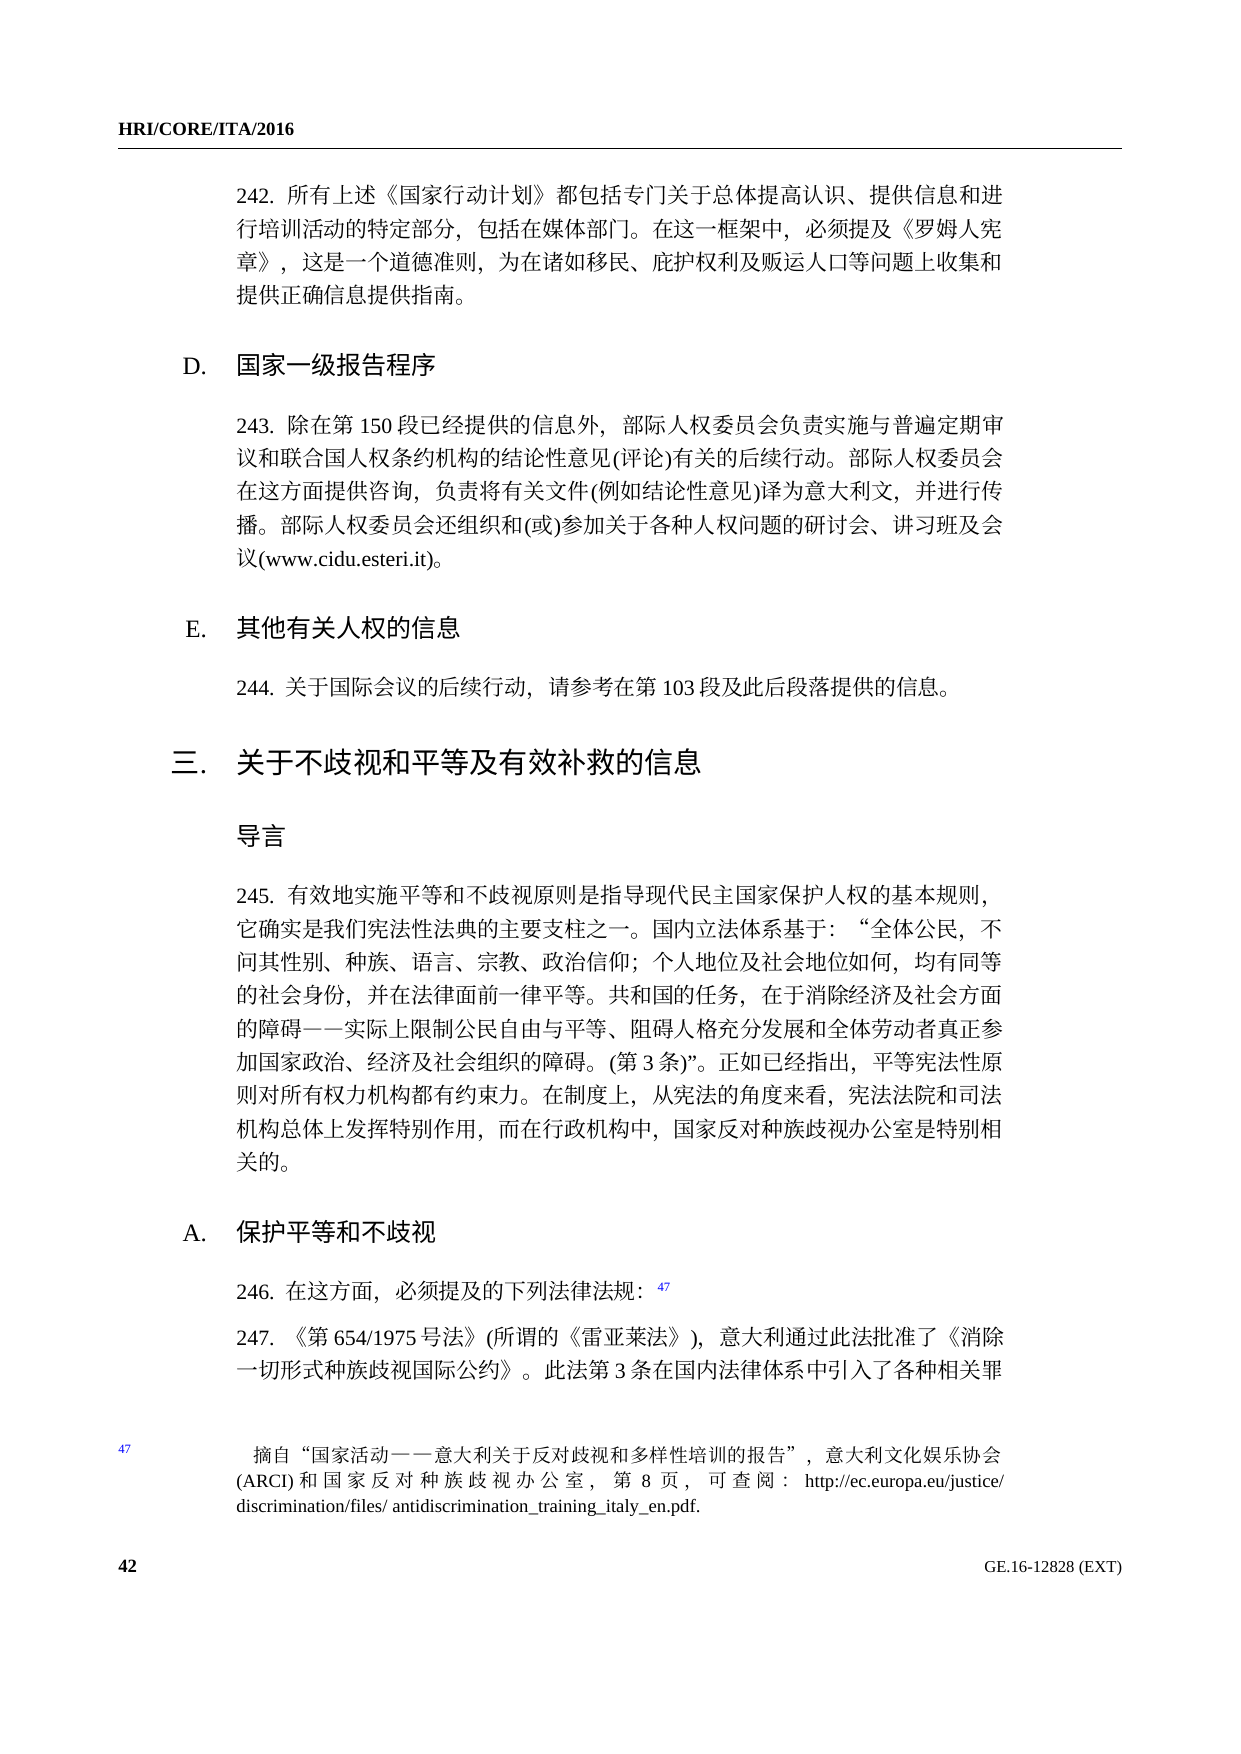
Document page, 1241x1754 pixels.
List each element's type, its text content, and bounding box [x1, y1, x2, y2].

text 242. 所有上述《国家行动计划》都包括专门关于总体提高认识、提供信息和进行培训活动的特定部分，包括在媒体部门。在这一框架中，必须提及《罗姆人宪章》，这是一个道德准则，为在诸如移民、庇护权利及贩运人口等问题上收集和提供正确信息提供指南。 [236, 177, 1004, 311]
text 246. 在这方面，必须提及的下列法律法规： [236, 1273, 1004, 1306]
text 244. 关于国际会议的后续行动，请参考在第103段及此后段落提供的信息。 [236, 669, 1004, 702]
text A. 保护平等和不歧视 [118, 1215, 1004, 1248]
text 导言 [118, 819, 1004, 852]
text 三. 关于不歧视和平等及有效补救的信息 [118, 740, 1004, 781]
text 245. 有效地实施平等和不歧视原则是指导现代民主国家保护人权的基本规则，它确实是我们宪法性法典的主要支柱之一。国内立法体系基于：“全体公民，不问其性别、种族、语言、宗教、政治信仰；个人地位及社会地位如何，均有同等的社会身份，并在法律面前一律平等。共和国的任务，在于消除经济及社会方面的障碍――实际上限制公民自由与平等、阻碍人格充分发展和全体劳动者真正参加国家政治、经济及社会组织的障碍。(第3条)”。正如已经指出，平等宪法性原则对所有权力机构都有约束力。在制度上，从宪法的角度来看，宪法法院和司法机构总体上发挥特别作用，而在行政机构中，国家反对种族歧视办公室是特别相关的。 [236, 877, 1004, 1177]
text E. 其他有关人权的信息 [118, 611, 1004, 644]
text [236, 1319, 1004, 1386]
text 243. 除在第150段已经提供的信息外，部际人权委员会负责实施与普遍定期审议和联合国人权条约机构的结论性意见(评论)有关的后续行动。部际人权委员会在这方面提供咨询，负责将有关文件(例如结论性意见)译为意大利文，并进行传播。部际人权委员会还组织和(或)参加关于各种人权问题的研讨会、讲习班及会议(www.cidu.esteri.it)。 [236, 406, 1004, 573]
text D. 国家一级报告程序 [118, 348, 1004, 381]
